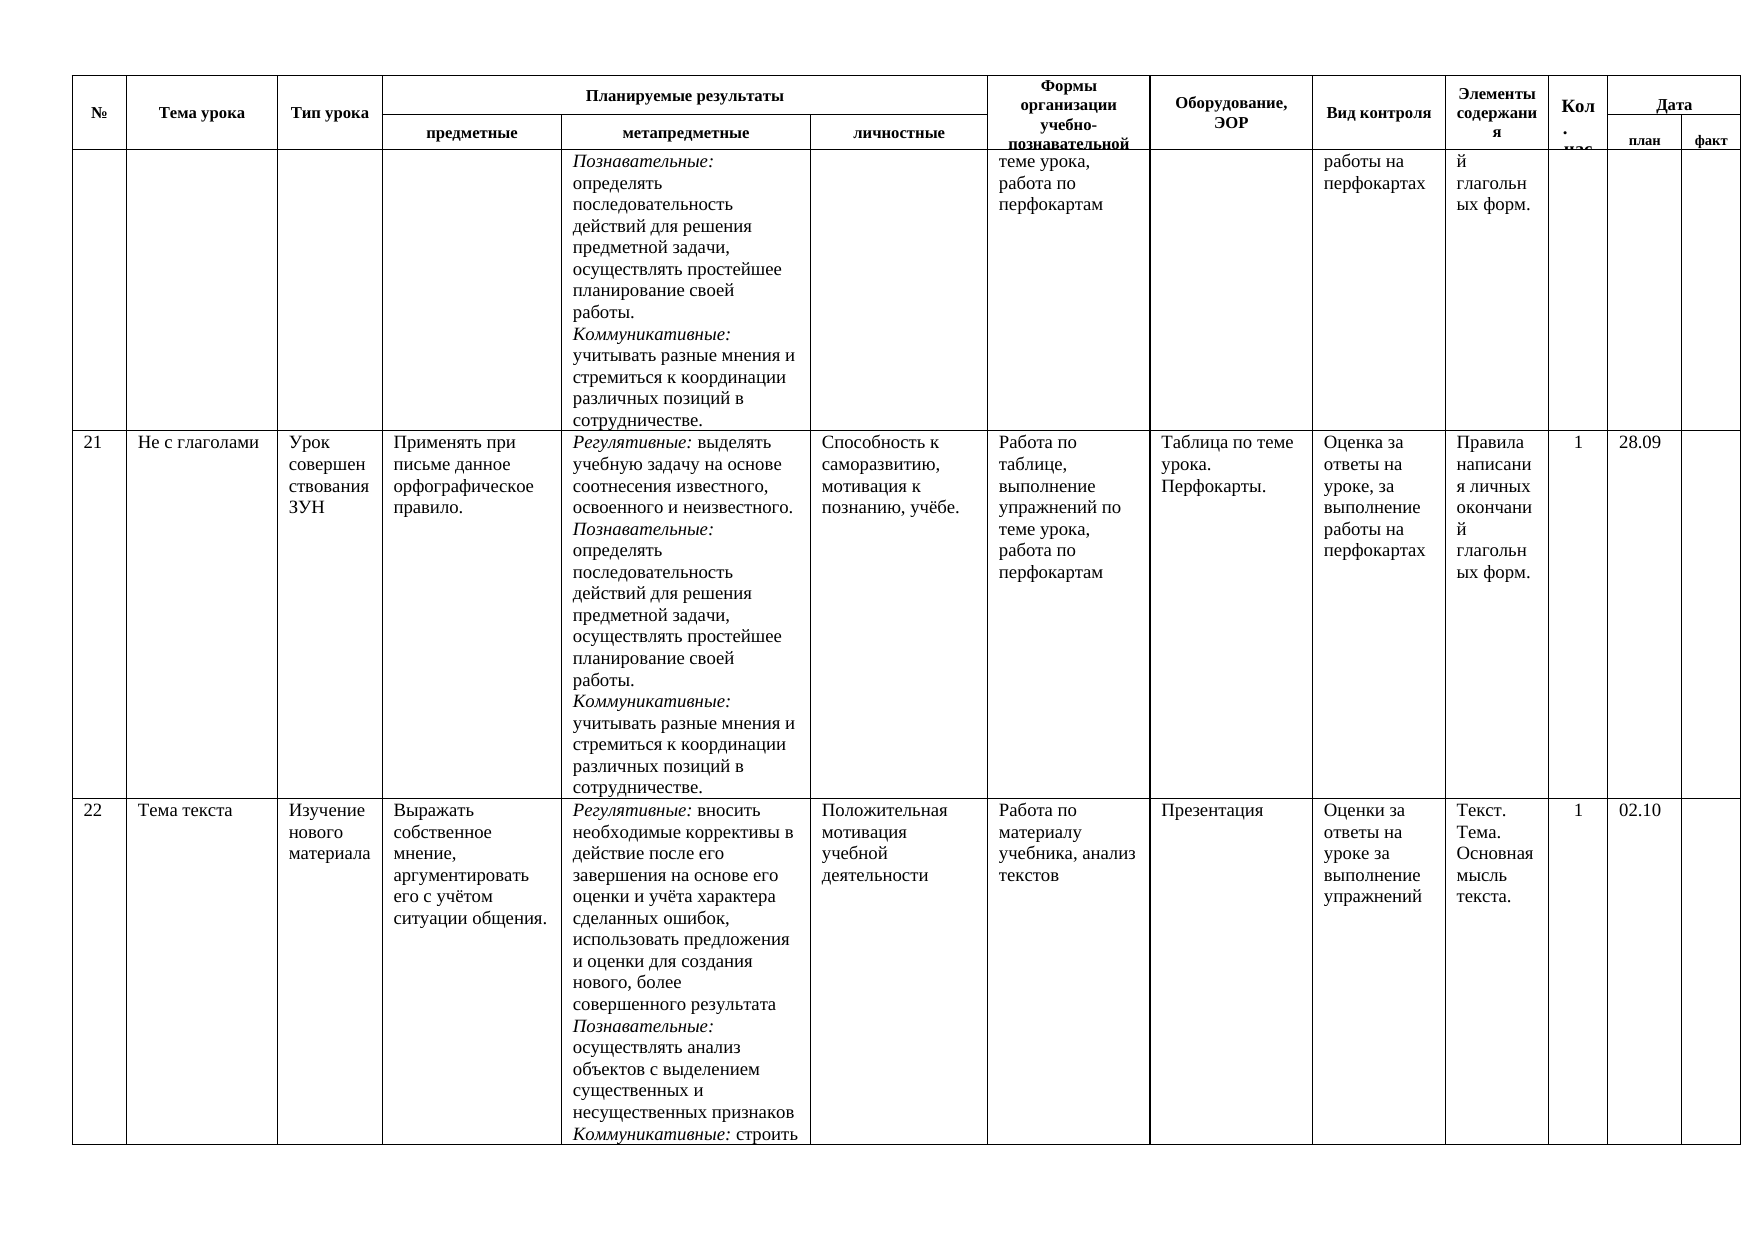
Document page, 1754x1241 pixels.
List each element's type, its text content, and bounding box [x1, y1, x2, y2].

table_cell метапредметные [562, 115, 810, 149]
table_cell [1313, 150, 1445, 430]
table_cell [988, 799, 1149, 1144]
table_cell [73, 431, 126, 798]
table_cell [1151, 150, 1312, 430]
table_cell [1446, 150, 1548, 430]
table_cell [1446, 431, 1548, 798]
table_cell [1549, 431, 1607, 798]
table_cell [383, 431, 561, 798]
table_header Тема урока [127, 76, 277, 149]
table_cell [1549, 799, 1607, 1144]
table_cell план [1608, 115, 1681, 149]
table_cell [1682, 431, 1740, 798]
table_header Формы организации учебно-познавательной деятельности [988, 76, 1149, 149]
table_header Кол. часов [1549, 76, 1607, 149]
table_header Вид контроля [1313, 76, 1445, 149]
table_header Оборудование, ЭОР [1151, 76, 1312, 149]
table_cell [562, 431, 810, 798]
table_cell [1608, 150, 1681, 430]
table_header Дата [1608, 76, 1740, 114]
table_header № [73, 76, 126, 149]
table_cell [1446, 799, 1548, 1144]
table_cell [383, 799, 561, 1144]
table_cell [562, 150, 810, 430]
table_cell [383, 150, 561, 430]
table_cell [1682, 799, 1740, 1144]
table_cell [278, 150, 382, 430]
table_header Элементы содержания [1446, 76, 1548, 149]
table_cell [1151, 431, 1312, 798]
table_header Планируемые результаты [383, 76, 987, 114]
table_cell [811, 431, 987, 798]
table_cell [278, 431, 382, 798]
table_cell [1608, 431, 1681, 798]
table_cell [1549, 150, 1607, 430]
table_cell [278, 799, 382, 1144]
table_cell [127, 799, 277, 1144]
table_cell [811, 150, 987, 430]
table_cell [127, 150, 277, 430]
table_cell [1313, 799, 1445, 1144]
table_cell предметные [383, 115, 561, 149]
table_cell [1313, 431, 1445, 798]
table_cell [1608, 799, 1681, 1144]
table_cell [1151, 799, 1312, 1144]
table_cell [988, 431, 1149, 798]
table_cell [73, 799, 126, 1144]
table_cell личностные [811, 115, 987, 149]
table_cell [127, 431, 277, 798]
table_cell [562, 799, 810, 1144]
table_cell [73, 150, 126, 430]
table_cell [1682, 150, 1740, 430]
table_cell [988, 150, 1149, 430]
table_header Тип урока [278, 76, 382, 149]
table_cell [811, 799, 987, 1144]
table_cell факт [1682, 115, 1740, 149]
